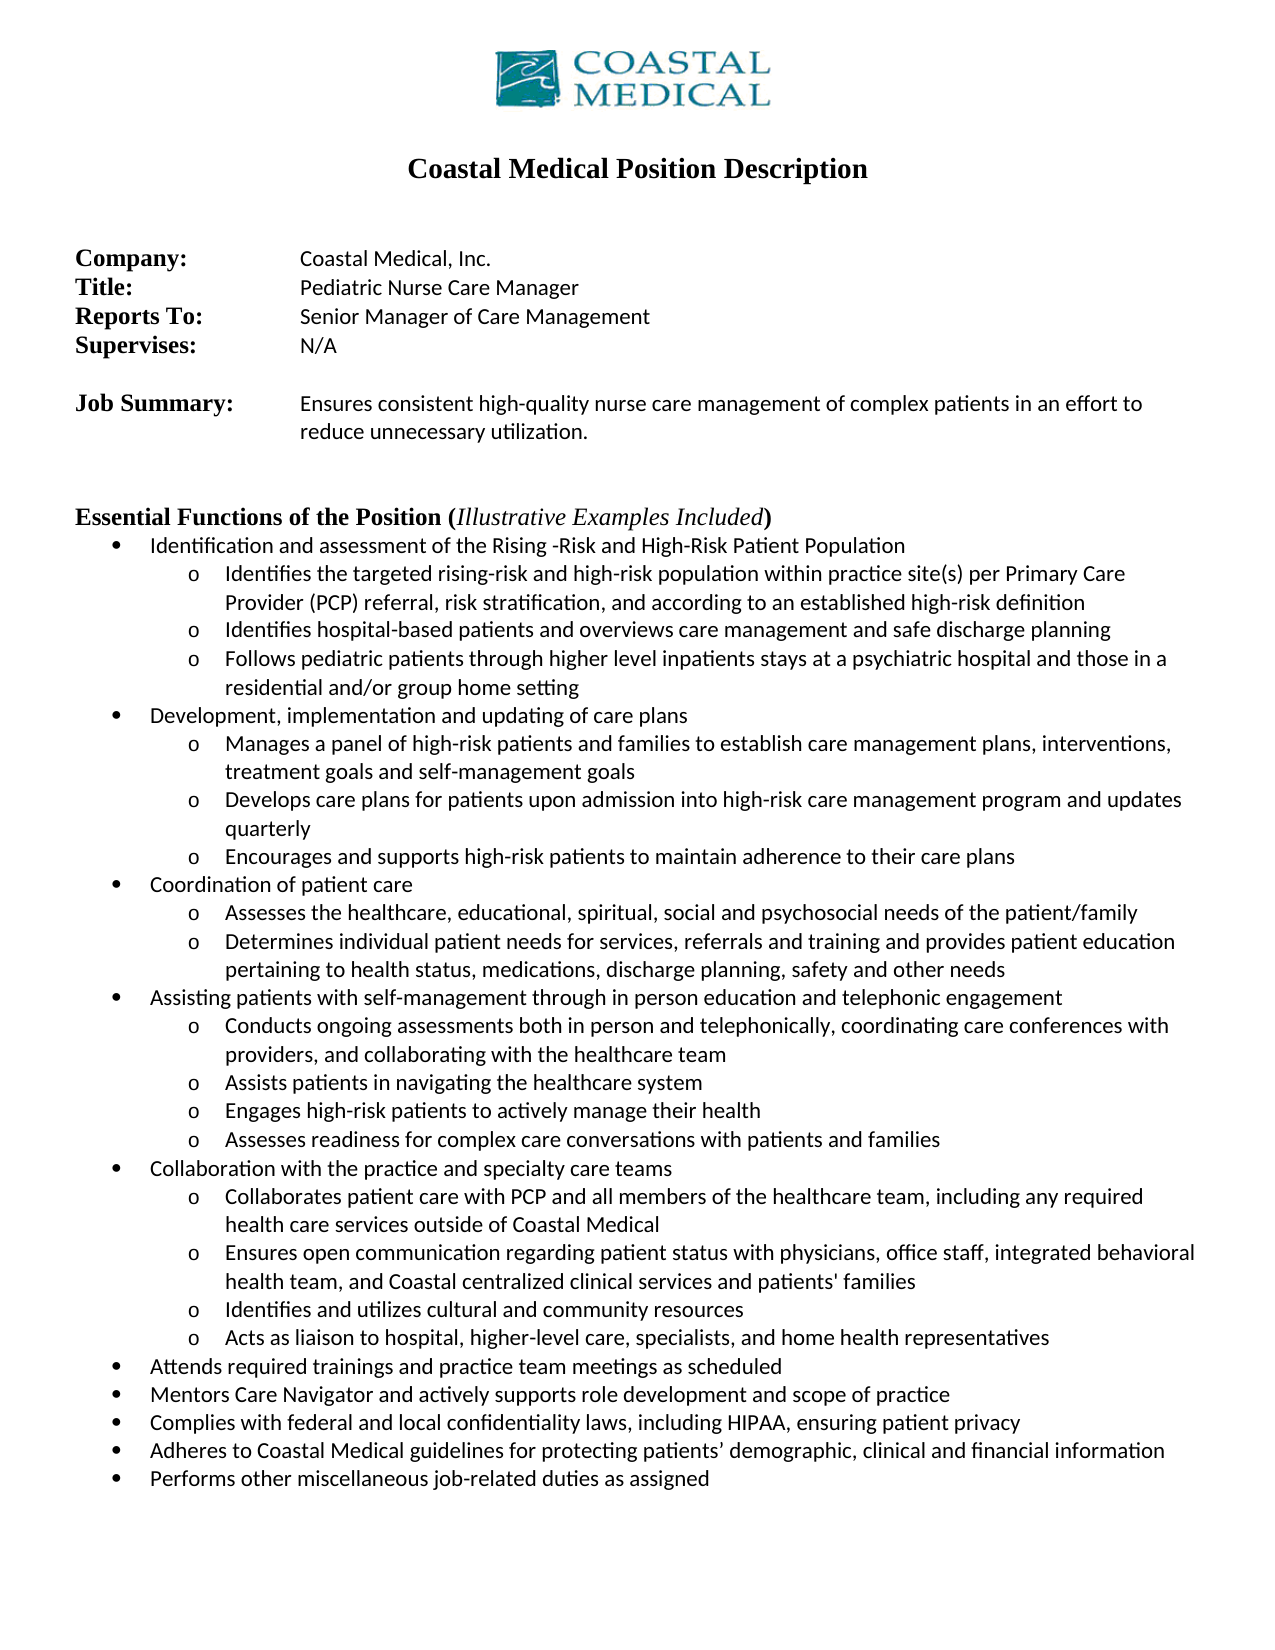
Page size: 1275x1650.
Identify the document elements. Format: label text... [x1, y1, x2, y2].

list Development, implementation and updating of care plans [112, 701, 1200, 729]
list Assisting patients with self-management through in person education and telephonic engagement [112, 983, 1200, 1012]
list Determines individual patient needs for services, referrals and training and provides patient education pertaining to health status, medications, discharge planning, safety and other needs [187, 927, 1200, 983]
list Encourages and supports high-risk patients to maintain adherence to their care plans [187, 842, 1200, 870]
list Mentors Care Navigator and actively supports role development and scope of practice [112, 1380, 1200, 1408]
list Attends required trainings and practice team meetings as scheduled [112, 1352, 1200, 1380]
list Identifies the targeted rising-risk and high-risk population within practice site(s) per Primary Care Provider (PCP) referral, risk stratification, and according to an established high-risk definition [187, 559, 1200, 616]
list Assesses the healthcare, educational, spiritual, social and psychosocial needs of the patient/family [187, 898, 1200, 927]
list Adheres to Coastal Medical guidelines for protecting patients’ demographic, clinical and financial information [112, 1436, 1200, 1464]
list Follows pediatric patients through higher level inpatients stays at a psychiatric hospital and those in a residential and/or group home setting [187, 644, 1200, 701]
text Essential Functions of the Position (Illustrative Examples Included) [75, 502, 1200, 531]
list Identification and assessment of the Rising -Risk and High-Risk Patient Population [112, 531, 1200, 559]
list Coordination of patient care [112, 870, 1200, 898]
text Coastal Medical Position Description [75, 152, 1200, 185]
list Acts as liaison to hospital, higher-level care, specialists, and home health representatives [187, 1323, 1200, 1352]
picture [495, 50, 779, 112]
list Engages high-risk patients to actively manage their health [187, 1097, 1200, 1125]
list Identifies hospital-based patients and overviews care management and safe discharge planning [187, 616, 1200, 644]
list Assists patients in navigating the healthcare system [187, 1068, 1200, 1097]
text Reports To: Senior Manager of Care Management [75, 301, 1200, 330]
list Performs other miscellaneous job-related duties as assigned [112, 1464, 1200, 1492]
text Title: Pediatric Nurse Care Manager [75, 272, 1200, 301]
text Supervises: N/A [75, 330, 1200, 359]
text Company: Coastal Medical, Inc. [75, 243, 1200, 272]
list Collaborates patient care with PCP and all members of the healthcare team, including any required health care services outside of Coastal Medical [187, 1182, 1200, 1238]
list Develops care plans for patients upon admission into high-risk care management program and updates quarterly [187, 785, 1200, 842]
list Collaboration with the practice and specialty care teams [112, 1154, 1200, 1182]
list Ensures open communication regarding patient status with physicians, office staff, integrated behavioral health team, and Coastal centralized clinical services and patients' families [187, 1238, 1200, 1295]
list Conducts ongoing assessments both in person and telephonically, coordinating care conferences with providers, and collaborating with the healthcare team [187, 1012, 1200, 1068]
list Assesses readiness for complex care conversations with patients and families [187, 1125, 1200, 1154]
text Job Summary: Ensures consistent high-quality nurse care management of complex patients in an effort to reduce unnecessary utilization. [75, 388, 1200, 445]
list Manages a panel of high-risk patients and families to establish care management plans, interventions, treatment goals and self-management goals [187, 729, 1200, 785]
list Complies with federal and local confidentiality laws, including HIPAA, ensuring patient privacy [112, 1408, 1200, 1436]
list Identifies and utilizes cultural and community resources [187, 1295, 1200, 1323]
